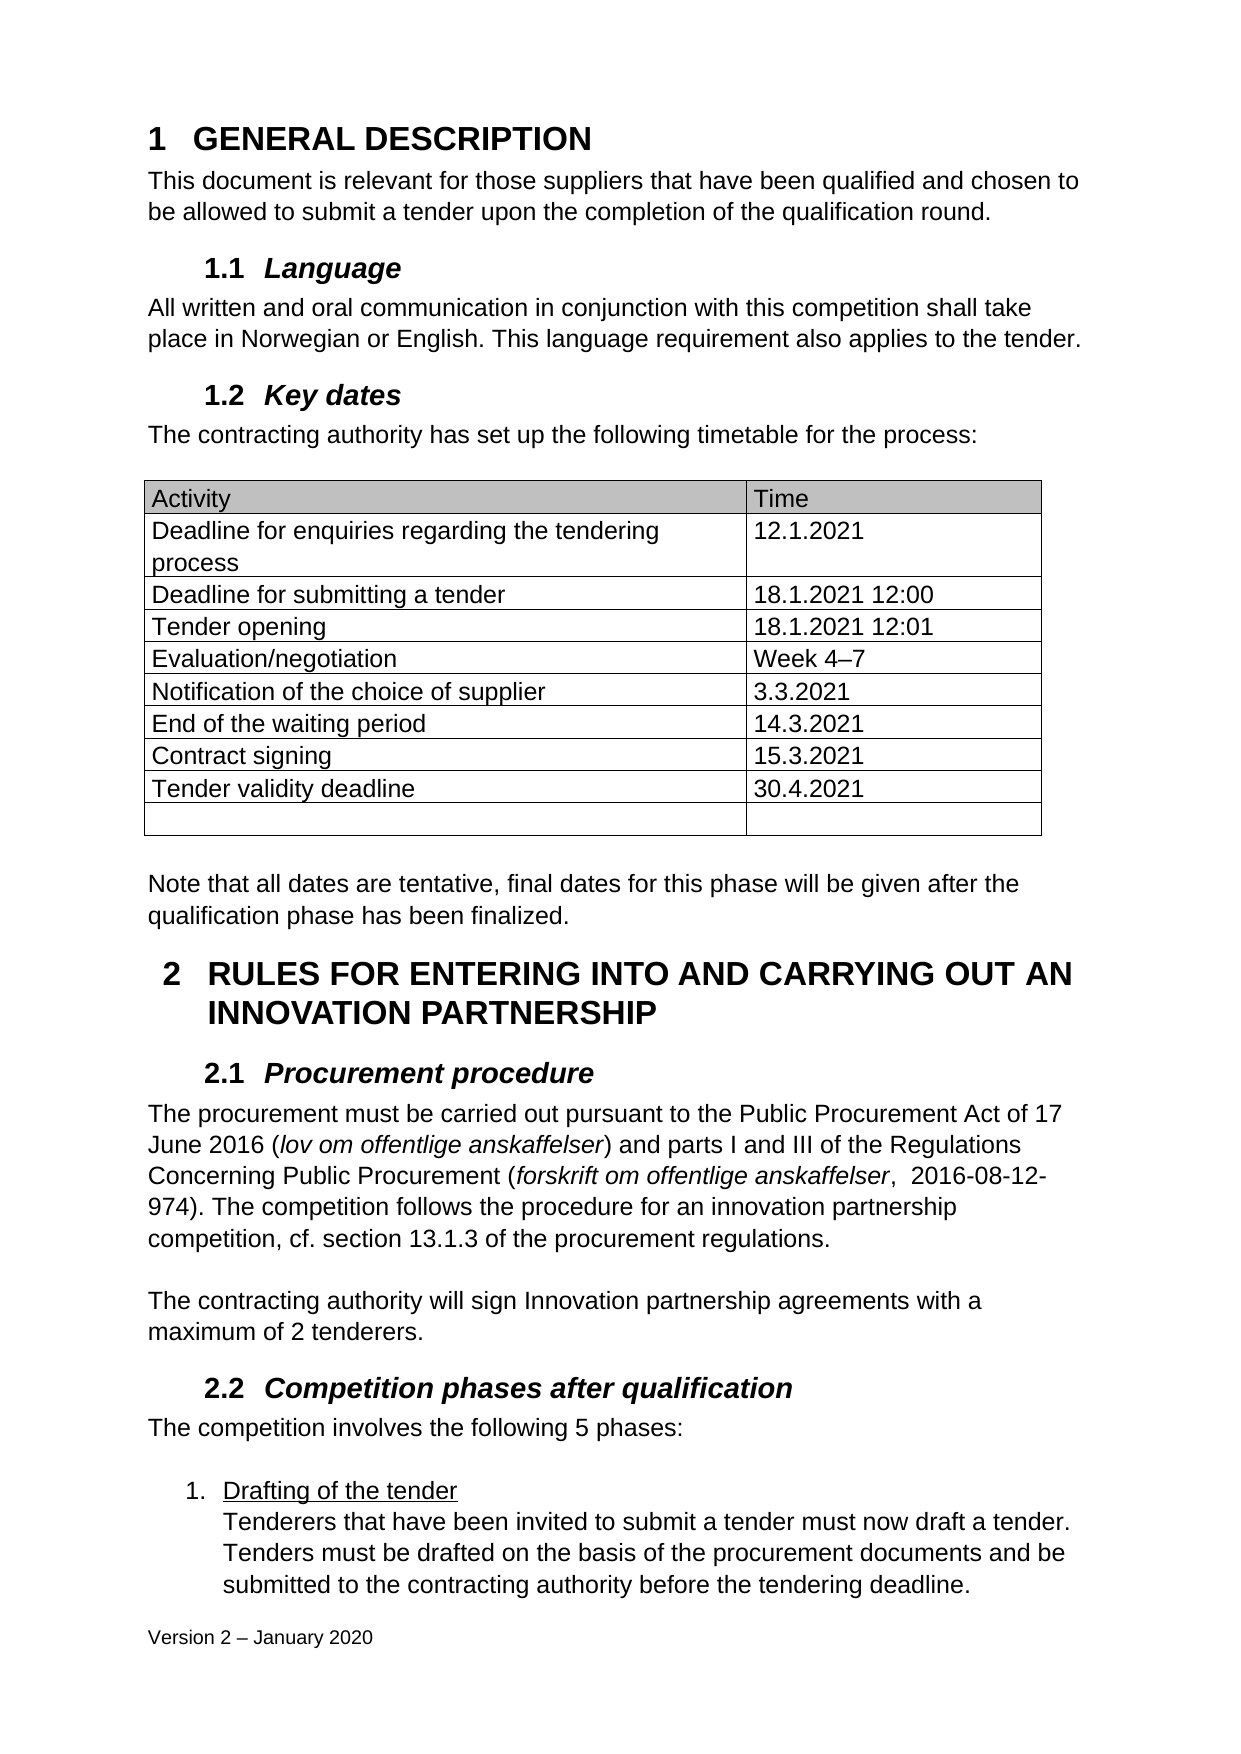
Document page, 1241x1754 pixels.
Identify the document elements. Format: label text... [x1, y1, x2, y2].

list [223, 1504, 1093, 1598]
subtitle Key dates [204, 378, 1093, 412]
table_cell [747, 803, 1041, 834]
table_cell 3.3.2021 [747, 674, 1041, 705]
table_cell Notification of the choice of supplier [145, 674, 746, 705]
table_cell Week 4–7 [747, 642, 1041, 673]
text The procurement must be carried out pursuant to the Public Procurement Act of 17 June 2016 (lov om offentlige anskaffelser) and parts I and III of the Regulations Concerning Public Procurement (forskrift om offentlige anskaffelser, 2016-08-12-974). The competition follows the procedure for an innovation partnership competition, cf. section 13.1.3 of the procurement regulations. [148, 1096, 1093, 1252]
table_cell Deadline for enquiries regarding the tendering process [145, 514, 746, 576]
text The contracting authority has set up the following timetable for the process: [148, 418, 1093, 449]
table_cell Deadline for submitting a tender [145, 577, 746, 608]
table_cell 30.4.2021 [747, 771, 1041, 802]
table_header Time [747, 481, 1041, 513]
text The contracting authority will sign Innovation partnership agreements with a maximum of 2 tenderers. [148, 1283, 1093, 1346]
text All written and oral communication in conjunction with this competition shall take place in Norwegian or English. This language requirement also applies to the tender. [148, 291, 1093, 353]
table_cell Evaluation/negotiation [145, 642, 746, 673]
text Note that all dates are tentative, final dates for this phase will be given after the qualification phase has been finalized. [148, 867, 1093, 929]
list Drafting of the tender [185, 1473, 1093, 1504]
table_cell End of the waiting period [145, 706, 746, 738]
subtitle Language [204, 251, 1093, 284]
text This document is relevant for those suppliers that have been qualified and chosen to be allowed to submit a tender upon the completion of the qualification round. [148, 163, 1093, 226]
subtitle Competition phases after qualification [204, 1371, 1093, 1404]
table_cell Contract signing [145, 739, 746, 770]
table_cell 18.1.2021 12:00 [747, 577, 1041, 608]
table_cell 14.3.2021 [747, 706, 1041, 738]
text The competition involves the following 5 phases: [148, 1411, 1093, 1442]
table_cell 15.3.2021 [747, 739, 1041, 770]
subtitle GENERAL DESCRIPTION [148, 119, 1093, 157]
table_cell Tender validity deadline [145, 771, 746, 802]
table_header Activity [145, 481, 746, 513]
table_cell [145, 803, 746, 834]
table_cell Tender opening [145, 610, 746, 641]
table_cell 12.1.2021 [747, 514, 1041, 576]
subtitle RULES FOR ENTERING INTO AND CARRYING OUT AN INNOVATION PARTNERSHIP [162, 954, 1093, 1031]
table_cell 18.1.2021 12:01 [747, 610, 1041, 641]
subtitle Procurement procedure [204, 1056, 1093, 1090]
